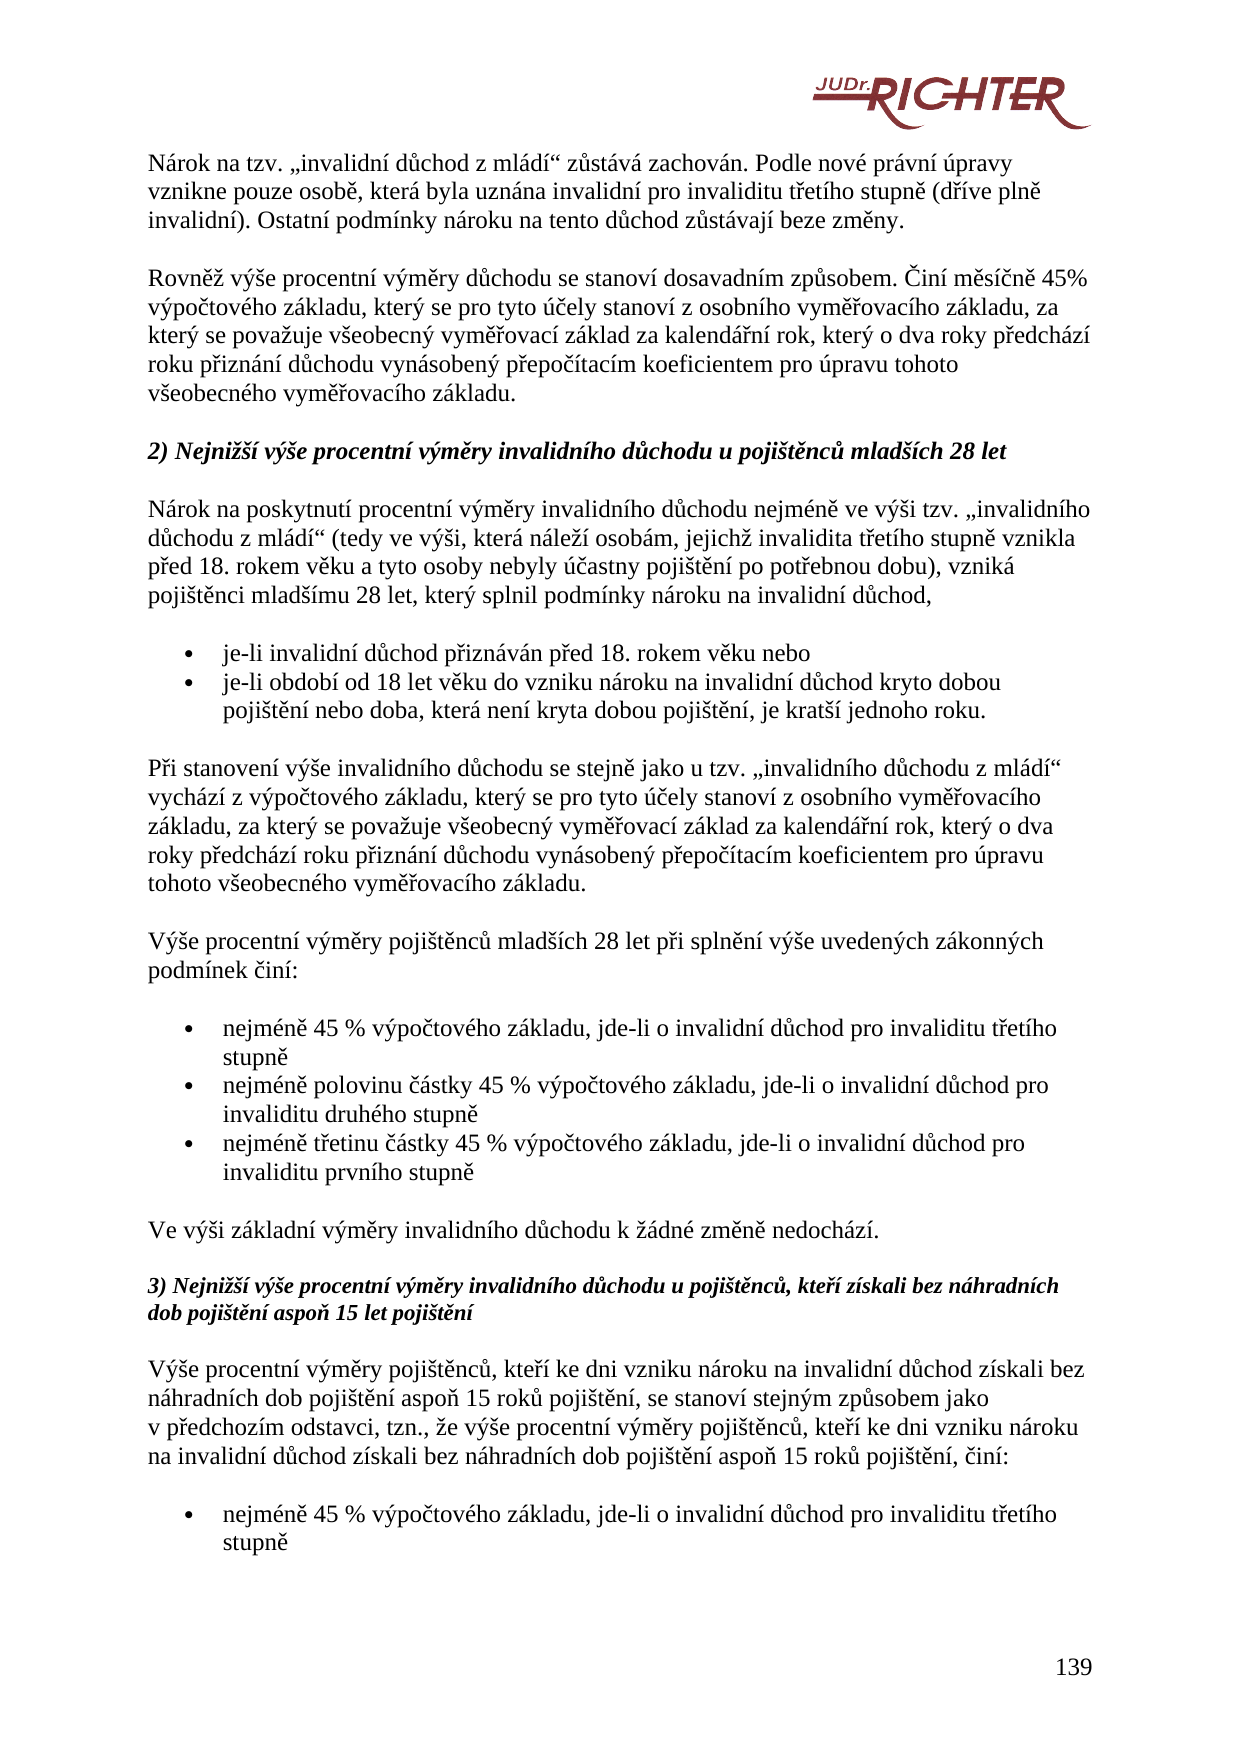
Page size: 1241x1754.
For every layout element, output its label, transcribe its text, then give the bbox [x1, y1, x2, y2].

subtitle 2) Nejnižší výše procentní výměry invalidního důchodu u pojištěnců mladších 28 let [148, 436, 1093, 465]
text Ve výši základní výměry invalidního důchodu k žádné změně nedochází. [148, 1215, 1093, 1243]
text Při stanovení výše invalidního důchodu se stejně jako u tzv. „invalidního důchodu z mládí“ vychází z výpočtového základu, který se pro tyto účely stanoví z osobního vyměřovacího základu, za který se považuje všeobecný vyměřovací základ za kalendářní rok, který o dva roky předchází roku přiznání důchodu vynásobený přepočítacím koeficientem pro úpravu tohoto všeobecného vyměřovacího základu. [148, 753, 1093, 897]
list nejméně třetinu částky 45 % výpočtového základu, jde-li o invalidní důchod pro invaliditu prvního stupně [185, 1128, 1093, 1186]
picture [812, 73, 1093, 130]
text Výše procentní výměry pojištěnců mladších 28 let při splnění výše uvedených zákonných podmínek činí: [148, 926, 1093, 984]
list je-li období od 18 let věku do vzniku nároku na invalidní důchod kryto dobou pojištění nebo doba, která není kryta dobou pojištění, je kratší jednoho roku. [185, 667, 1093, 724]
list nejméně 45 % výpočtového základu, jde-li o invalidní důchod pro invaliditu třetího stupně [185, 1013, 1093, 1071]
list je-li invalidní důchod přiznáván před 18. rokem věku nebo [185, 638, 1093, 667]
text Výše procentní výměry pojištěnců, kteří ke dni vzniku nároku na invalidní důchod získali bez náhradních dob pojištění aspoň 15 roků pojištění, se stanoví stejným způsobem jako v předchozím odstavci, tzn., že výše procentní výměry pojištěnců, kteří ke dni vzniku nároku na invalidní důchod získali bez náhradních dob pojištění aspoň 15 roků pojištění, činí: [148, 1354, 1093, 1469]
text Nárok na poskytnutí procentní výměry invalidního důchodu nejméně ve výši tzv. „invalidního důchodu z mládí“ (tedy ve výši, která náleží osobám, jejichž invalidita třetího stupně vznikla před 18. rokem věku a tyto osoby nebyly účastny pojištění po potřebnou dobu), vzniká pojištěnci mladšímu 28 let, který splnil podmínky nároku na invalidní důchod, [148, 494, 1093, 609]
list nejméně polovinu částky 45 % výpočtového základu, jde-li o invalidní důchod pro invaliditu druhého stupně [185, 1071, 1093, 1128]
text Rovněž výše procentní výměry důchodu se stanoví dosavadním způsobem. Činí měsíčně 45% výpočtového základu, který se pro tyto účely stanoví z osobního vyměřovacího základu, za který se považuje všeobecný vyměřovací základ za kalendářní rok, který o dva roky předchází roku přiznání důchodu vynásobený přepočítacím koeficientem pro úpravu tohoto všeobecného vyměřovacího základu. [148, 263, 1093, 407]
text Nárok na tzv. „invalidní důchod z mládí“ zůstává zachován. Podle nové právní úpravy vznikne pouze osobě, která byla uznána invalidní pro invaliditu třetího stupně (dříve plně invalidní). Ostatní podmínky nároku na tento důchod zůstávají beze změny. [148, 148, 1093, 234]
subtitle 3) Nejnižší výše procentní výměry invalidního důchodu u pojištěnců, kteří získali bez náhradních dob pojištění aspoň 15 let pojištění [148, 1273, 1093, 1325]
list nejméně 45 % výpočtového základu, jde-li o invalidní důchod pro invaliditu třetího stupně [185, 1499, 1093, 1556]
